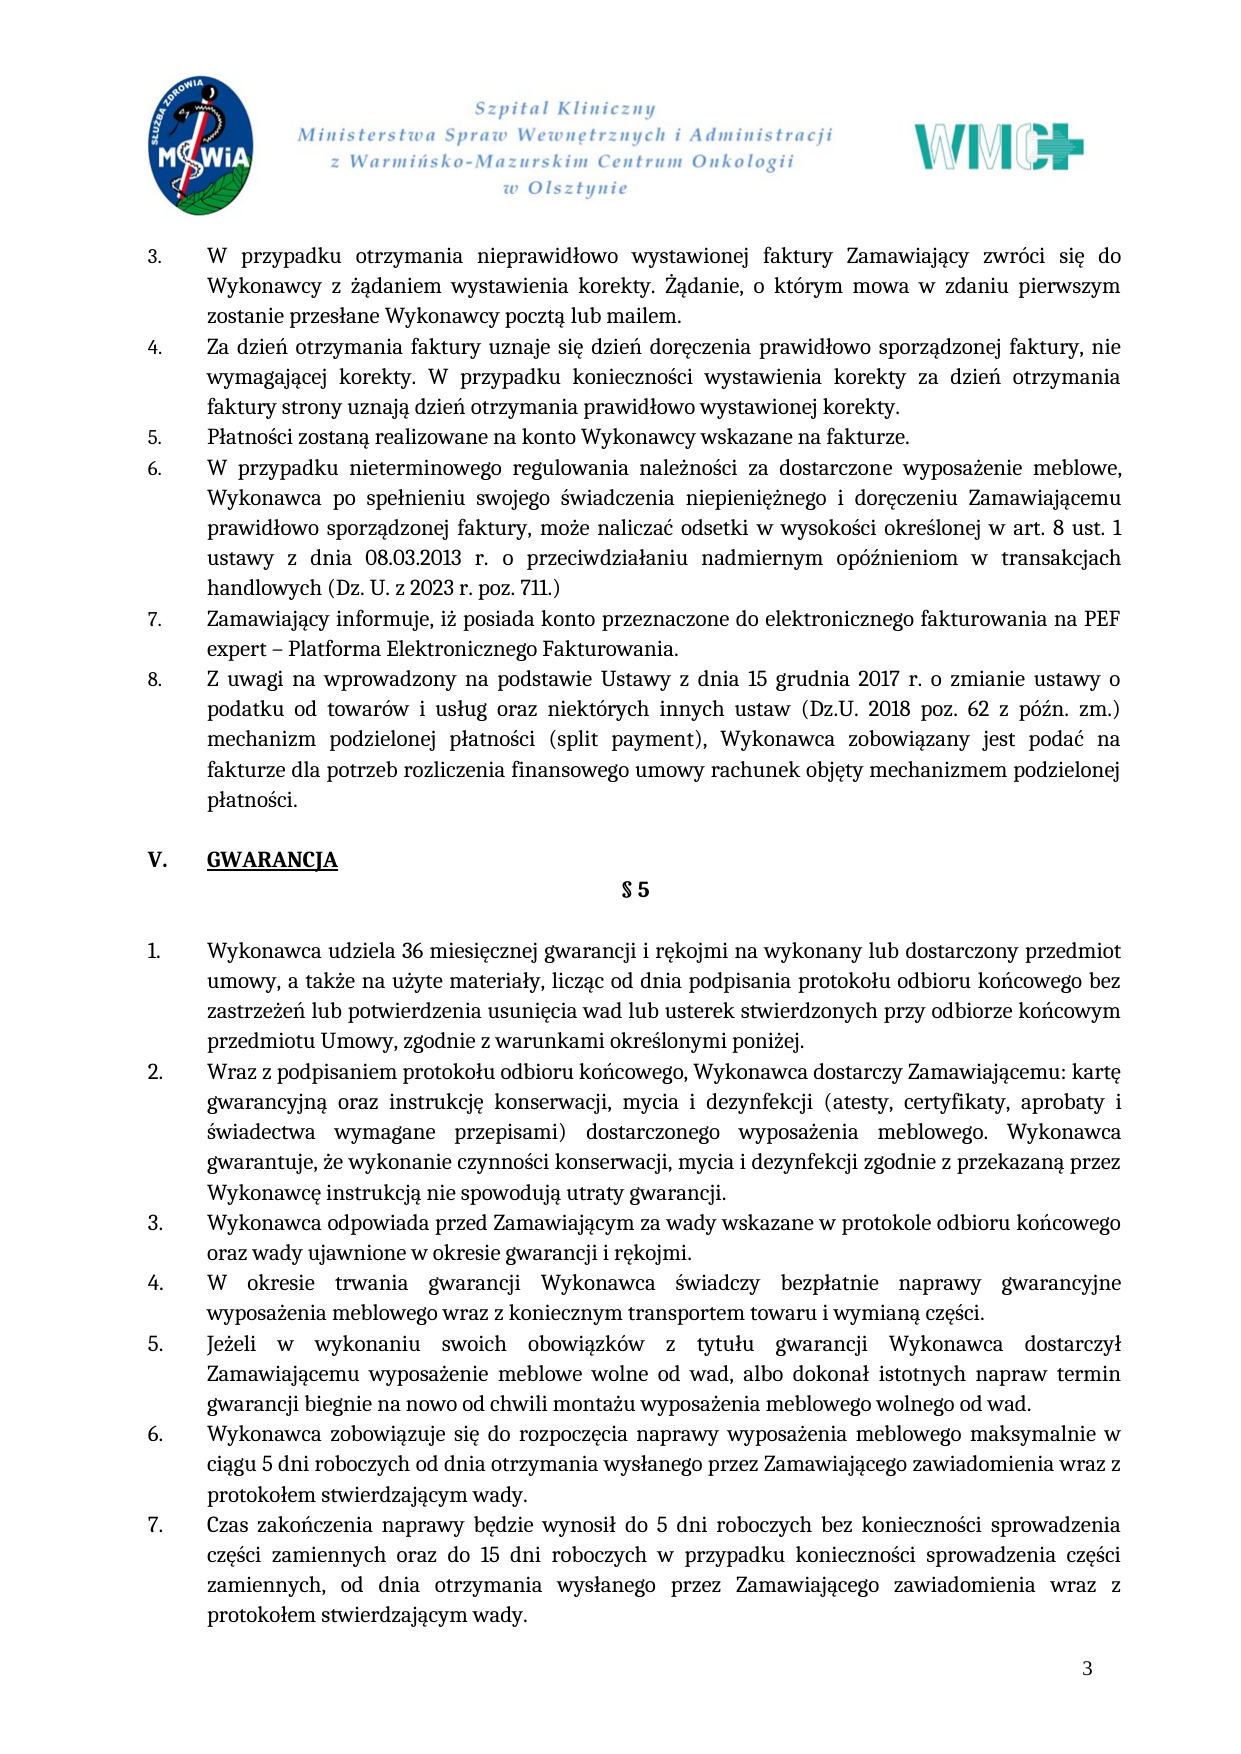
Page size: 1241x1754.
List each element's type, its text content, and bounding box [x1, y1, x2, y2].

list Wykonawca zobowiązuje się do rozpoczęcia naprawy wyposażenia meblowego maksymalnie w ciągu 5 dni roboczych od dnia otrzymania wysłanego przez Zamawiającego zawiadomienia wraz z protokołem stwierdzającym wady. [148, 1421, 1122, 1508]
list W przypadku otrzymania nieprawidłowo wystawionej faktury Zamawiający zwróci się do Wykonawcy z żądaniem wystawienia korekty. Żądanie, o którym mowa w zdaniu pierwszym zostanie przesłane Wykonawcy pocztą lub mailem. [148, 243, 1122, 329]
list Zamawiający informuje, iż posiada konto przeznaczone do elektronicznego fakturowania na PEF expert – Platforma Elektronicznego Fakturowania. [148, 605, 1122, 662]
list Wykonawca odpowiada przed Zamawiającym za wady wskazane w protokole odbioru końcowego oraz wady ujawnione w okresie gwarancji i rękojmi. [148, 1209, 1122, 1266]
list W okresie trwania gwarancji Wykonawca świadczy bezpłatnie naprawy gwarancyjne wyposażenia meblowego wraz z koniecznym transportem towaru i wymianą części. [148, 1270, 1122, 1326]
list Z uwagi na wprowadzony na podstawie Ustawy z dnia 15 grudnia 2017 r. o zmianie ustawy o podatku od towarów i usług oraz niektórych innych ustaw (Dz.U. 2018 poz. 62 z późn. zm.) mechanizm podzielonej płatności (split payment), Wykonawca zobowiązany jest podać na fakturze dla potrzeb rozliczenia finansowego umowy rachunek objęty mechanizmem podzielonej płatności. [148, 666, 1122, 813]
list Czas zakończenia naprawy będzie wynosił do 5 dni roboczych bez konieczności sprowadzenia części zamiennych oraz do 15 dni roboczych w przypadku konieczności sprowadzenia części zamiennych, od dnia otrzymania wysłanego przez Zamawiającego zawiadomienia wraz z protokołem stwierdzającym wady. [148, 1512, 1122, 1628]
list Za dzień otrzymania faktury uznaje się dzień doręczenia prawidłowo sporządzonej faktury, nie wymagającej korekty. W przypadku konieczności wystawienia korekty za dzień otrzymania faktury strony uznają dzień otrzymania prawidłowo wystawionej korekty. [148, 333, 1122, 420]
subtitle V. GWARANCJA [148, 847, 1122, 873]
picture [147, 73, 1093, 219]
list Wykonawca udziela 36 miesięcznej gwarancji i rękojmi na wykonany lub dostarczony przedmiot umowy, a także na użyte materiały, licząc od dnia podpisania protokołu odbioru końcowego bez zastrzeżeń lub potwierdzenia usunięcia wad lub usterek stwierdzonych przy odbiorze końcowym przedmiotu Umowy, zgodnie z warunkami określonymi poniżej. [148, 938, 1122, 1054]
list W przypadku nieterminowego regulowania należności za dostarczone wyposażenie meblowe, Wykonawca po spełnieniu swojego świadczenia niepieniężnego i doręczeniu Zamawiającemu prawidłowo sporządzonej faktury, może naliczać odsetki w wysokości określonej w art. 8 ust. 1 ustawy z dnia 08.03.2013 r. o przeciwdziałaniu nadmiernym opóźnieniom w transakcjach handlowych (Dz. U. z 2023 r. poz. 711.) [148, 454, 1122, 601]
list Jeżeli w wykonaniu swoich obowiązków z tytułu gwarancji Wykonawca dostarczył Zamawiającemu wyposażenie meblowe wolne od wad, albo dokonał istotnych napraw termin gwarancji biegnie na nowo od chwili montażu wyposażenia meblowego wolnego od wad. [148, 1330, 1122, 1417]
text § 5 [148, 877, 1122, 903]
list Płatności zostaną realizowane na konto Wykonawcy wskazane na fakturze. [148, 424, 1122, 450]
list Wraz z podpisaniem protokołu odbioru końcowego, Wykonawca dostarczy Zamawiającemu: kartę gwarancyjną oraz instrukcję konserwacji, mycia i dezynfekcji (atesty, certyfikaty, aprobaty i świadectwa wymagane przepisami) dostarczonego wyposażenia meblowego. Wykonawca gwarantuje, że wykonanie czynności konserwacji, mycia i dezynfekcji zgodnie z przekazaną przez Wykonawcę instrukcją nie spowodują utraty gwarancji. [148, 1058, 1122, 1206]
